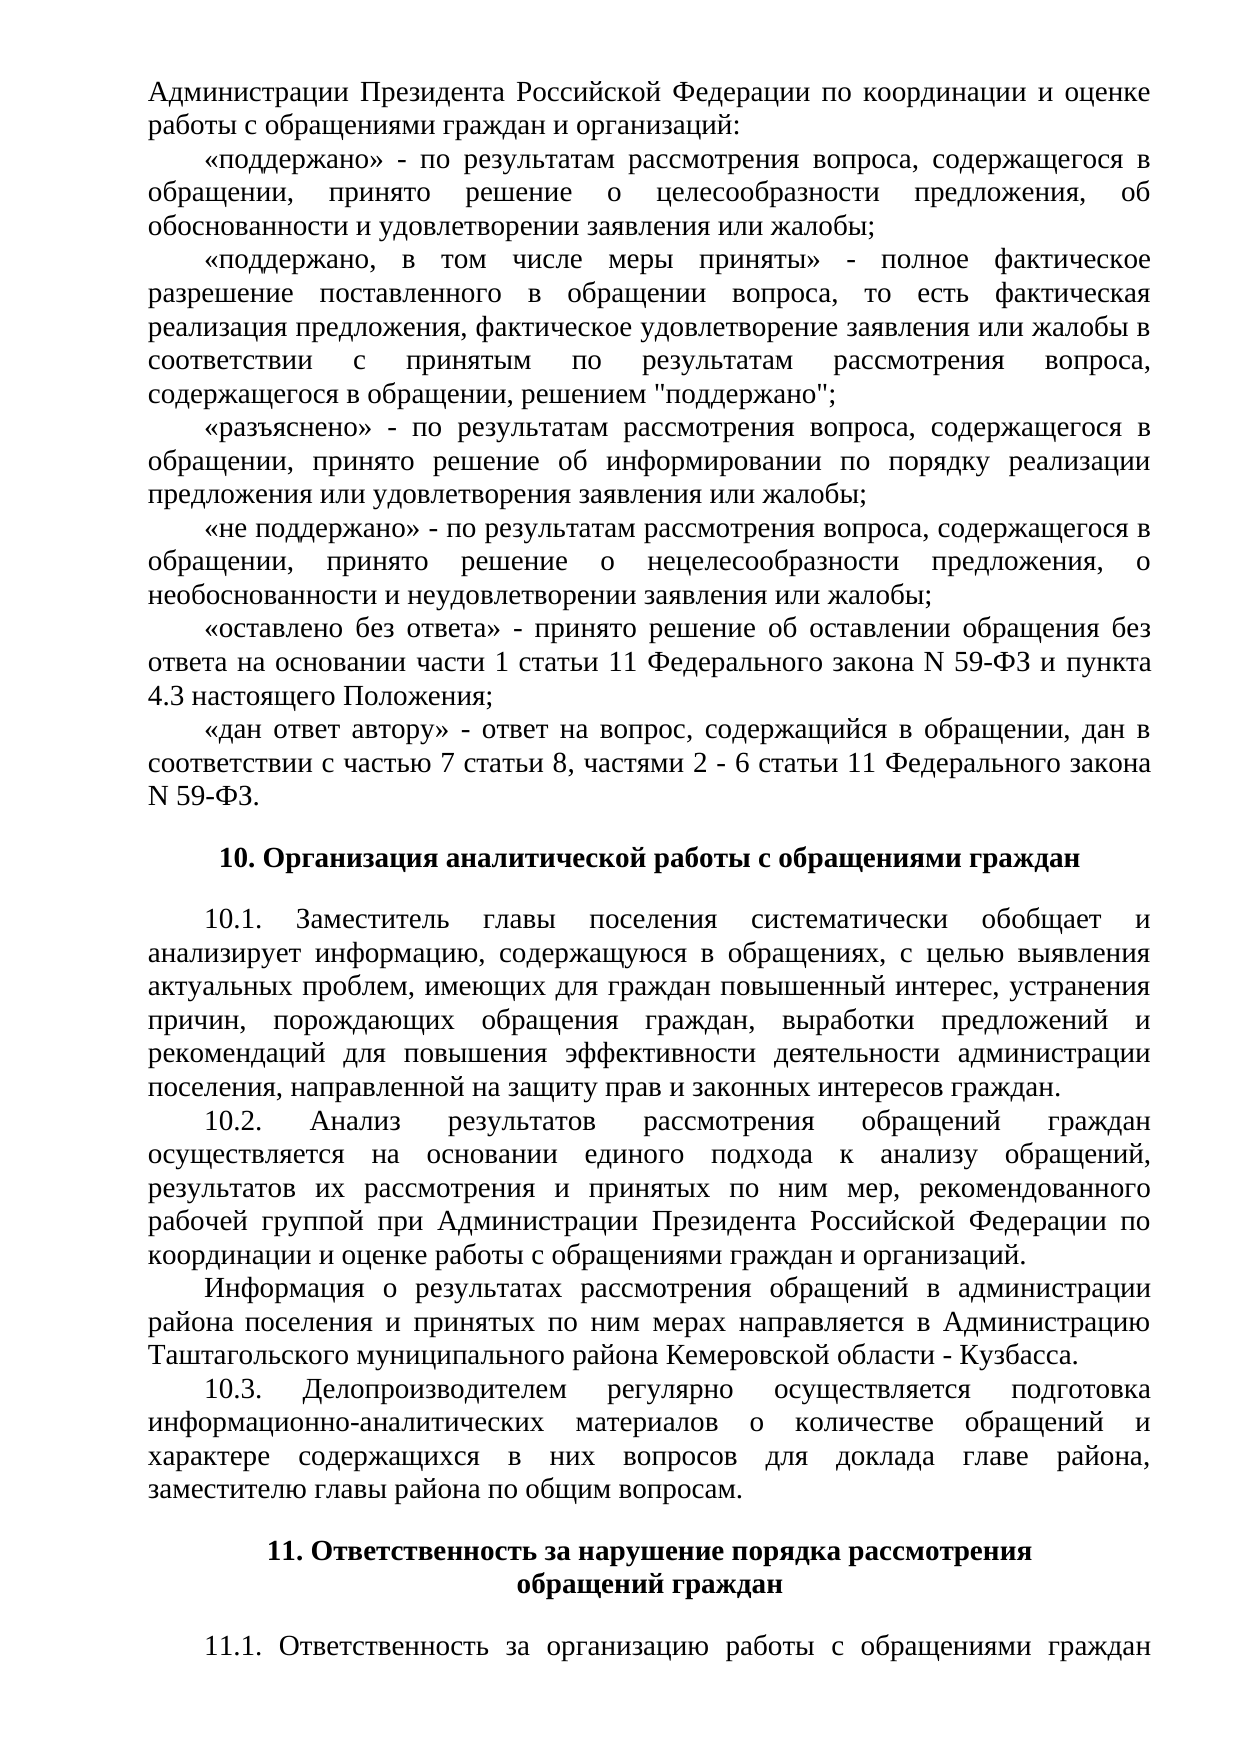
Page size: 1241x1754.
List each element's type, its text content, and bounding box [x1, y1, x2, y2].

text 10.1. Заместитель главы поселения систематически обобщает и анализирует информацию, содержащуюся в обращениях, с целью выявления актуальных проблем, имеющих для граждан повышенный интерес, устранения причин, порождающих обращения граждан, выработки предложений и рекомендаций для повышения эффективности деятельности администрации поселения, направленной на защиту прав и законных интересов граждан. [148, 901, 1152, 1103]
title 11. Ответственность за нарушение порядка рассмотрения [148, 1533, 1152, 1567]
text 10.2. Анализ результатов рассмотрения обращений граждан осуществляется на основании единого подхода к анализу обращений, результатов их рассмотрения и принятых по ним мер, рекомендованного рабочей группой при Администрации Президента Российской Федерации по координации и оценке работы с обращениями граждан и организаций. [148, 1103, 1152, 1270]
text «дан ответ автору» - ответ на вопрос, содержащийся в обращении, дан в соответствии с частью 7 статьи 8, частями 2 - 6 статьи 11 Федерального закона N 59-ФЗ. [148, 711, 1152, 812]
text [148, 74, 1152, 141]
text «поддержано, в том числе меры приняты» - полное фактическое разрешение поставленного в обращении вопроса, то есть фактическая реализация предложения, фактическое удовлетворение заявления или жалобы в соответствии с принятым по результатам рассмотрения вопроса, содержащегося в обращении, решением "поддержано"; [148, 242, 1152, 409]
title 10. Организация аналитической работы с обращениями граждан [148, 840, 1152, 873]
text «разъяснено» - по результатам рассмотрения вопроса, содержащегося в обращении, принято решение об информировании по порядку реализации предложения или удовлетворения заявления или жалобы; [148, 409, 1152, 510]
text 10.3. Делопроизводителем регулярно осуществляется подготовка информационно-аналитических материалов о количестве обращений и характере содержащихся в них вопросов для доклада главе района, заместителю главы района по общим вопросам. [148, 1371, 1152, 1505]
text Информация о результатах рассмотрения обращений в администрации района поселения и принятых по ним мерах направляется в Администрацию Таштагольского муниципального района Кемеровской области - Кузбасса. [148, 1270, 1152, 1371]
text «оставлено без ответа» - принято решение об оставлении обращения без ответа на основании части 1 статьи 11 Федерального закона N 59-ФЗ и пункта 4.3 настоящего Положения; [148, 611, 1152, 711]
text «поддержано» - по результатам рассмотрения вопроса, содержащегося в обращении, принято решение о целесообразности предложения, об обоснованности и удовлетворении заявления или жалобы; [148, 141, 1152, 242]
title обращений граждан [148, 1567, 1152, 1600]
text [148, 1628, 1152, 1662]
text «не поддержано» - по результатам рассмотрения вопроса, содержащегося в обращении, принято решение о нецелесообразности предложения, о необоснованности и неудовлетворении заявления или жалобы; [148, 510, 1152, 611]
